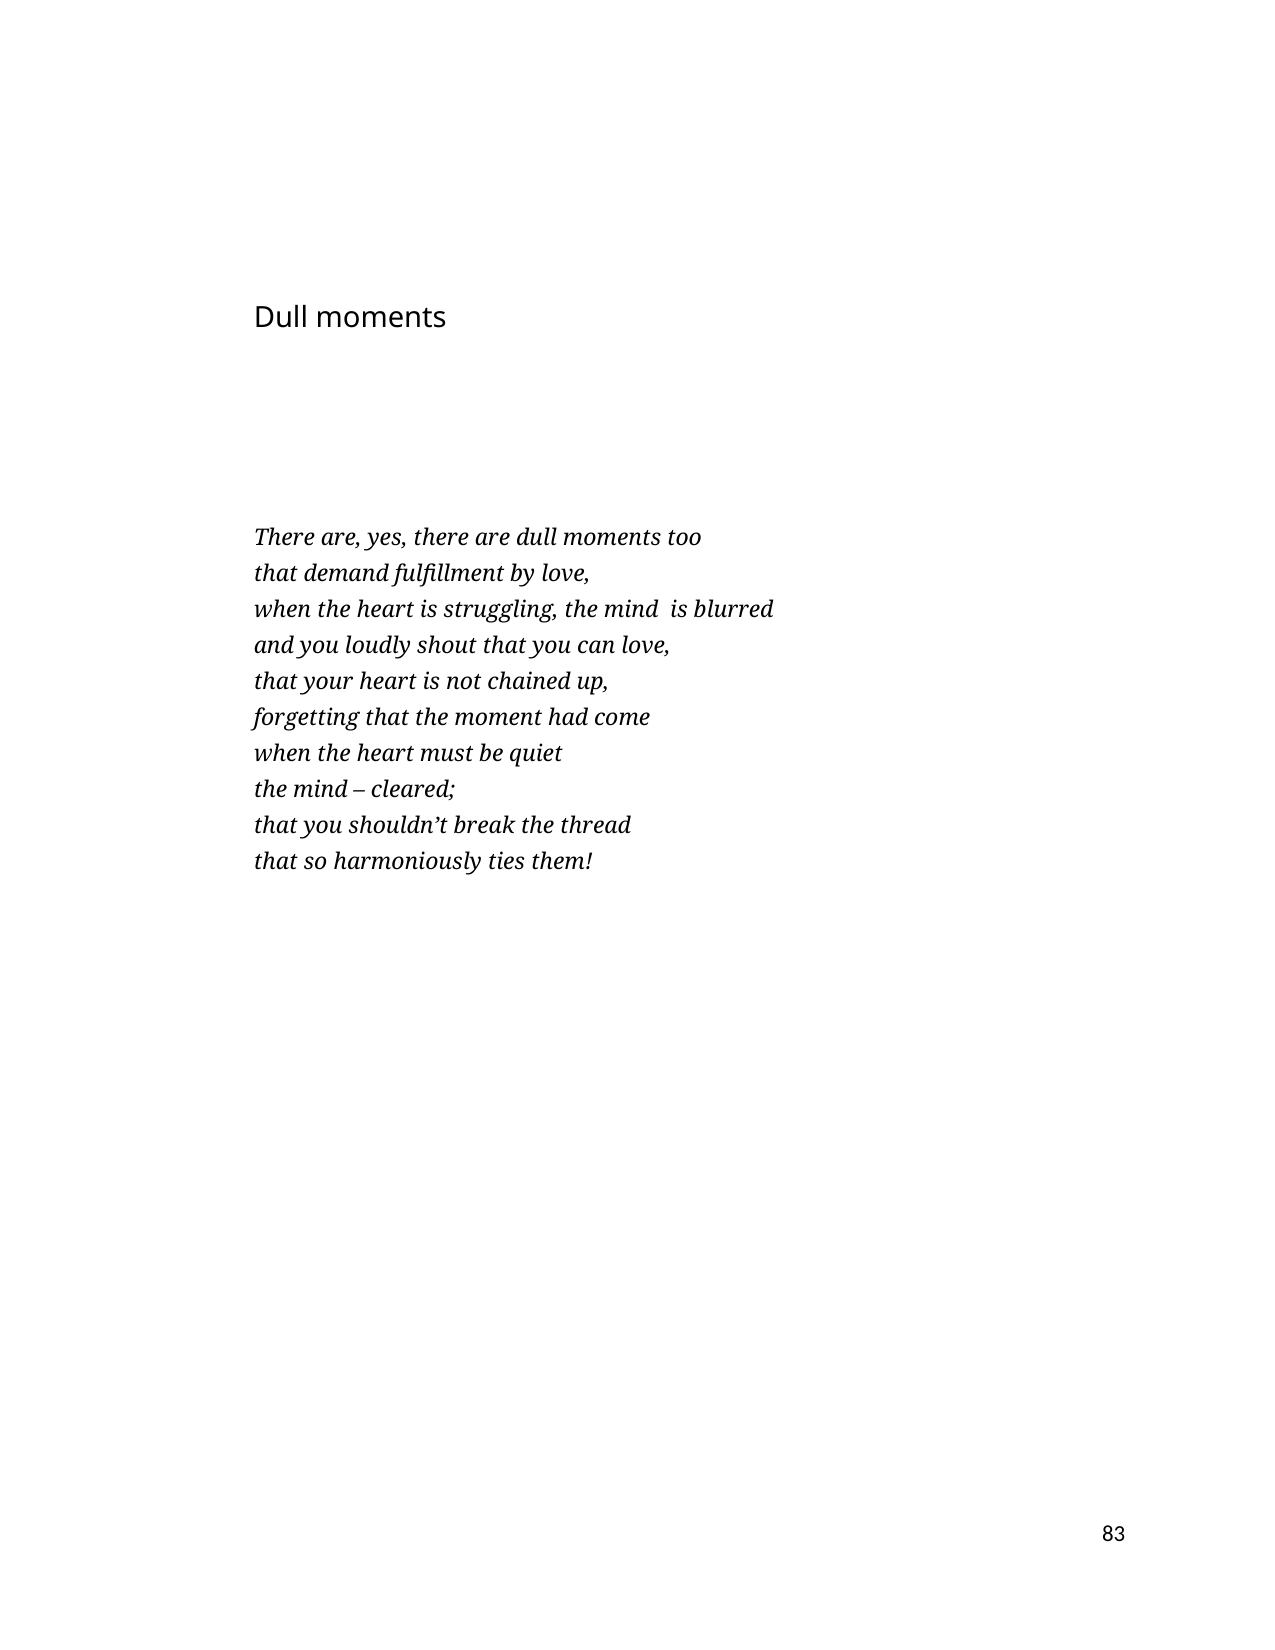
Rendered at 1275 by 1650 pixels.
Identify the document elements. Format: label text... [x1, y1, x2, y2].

text when the heart must be quiet [253, 737, 1125, 768]
text forgetting that the moment had come [253, 701, 1125, 732]
text that so harmoniously ties them! [253, 845, 1125, 876]
text that demand fulfillment by love, [253, 557, 1125, 588]
text the mind – cleared; [253, 773, 1125, 804]
text and you loudly shout that you can love, [253, 629, 1125, 660]
text that you shouldn’t break the thread [253, 809, 1125, 840]
text There are, yes, there are dull moments too [253, 521, 1125, 552]
text when the heart is struggling, the mind is blurred [253, 593, 1125, 624]
text that your heart is not chained up, [253, 665, 1125, 696]
text Dull moments [253, 296, 1125, 336]
